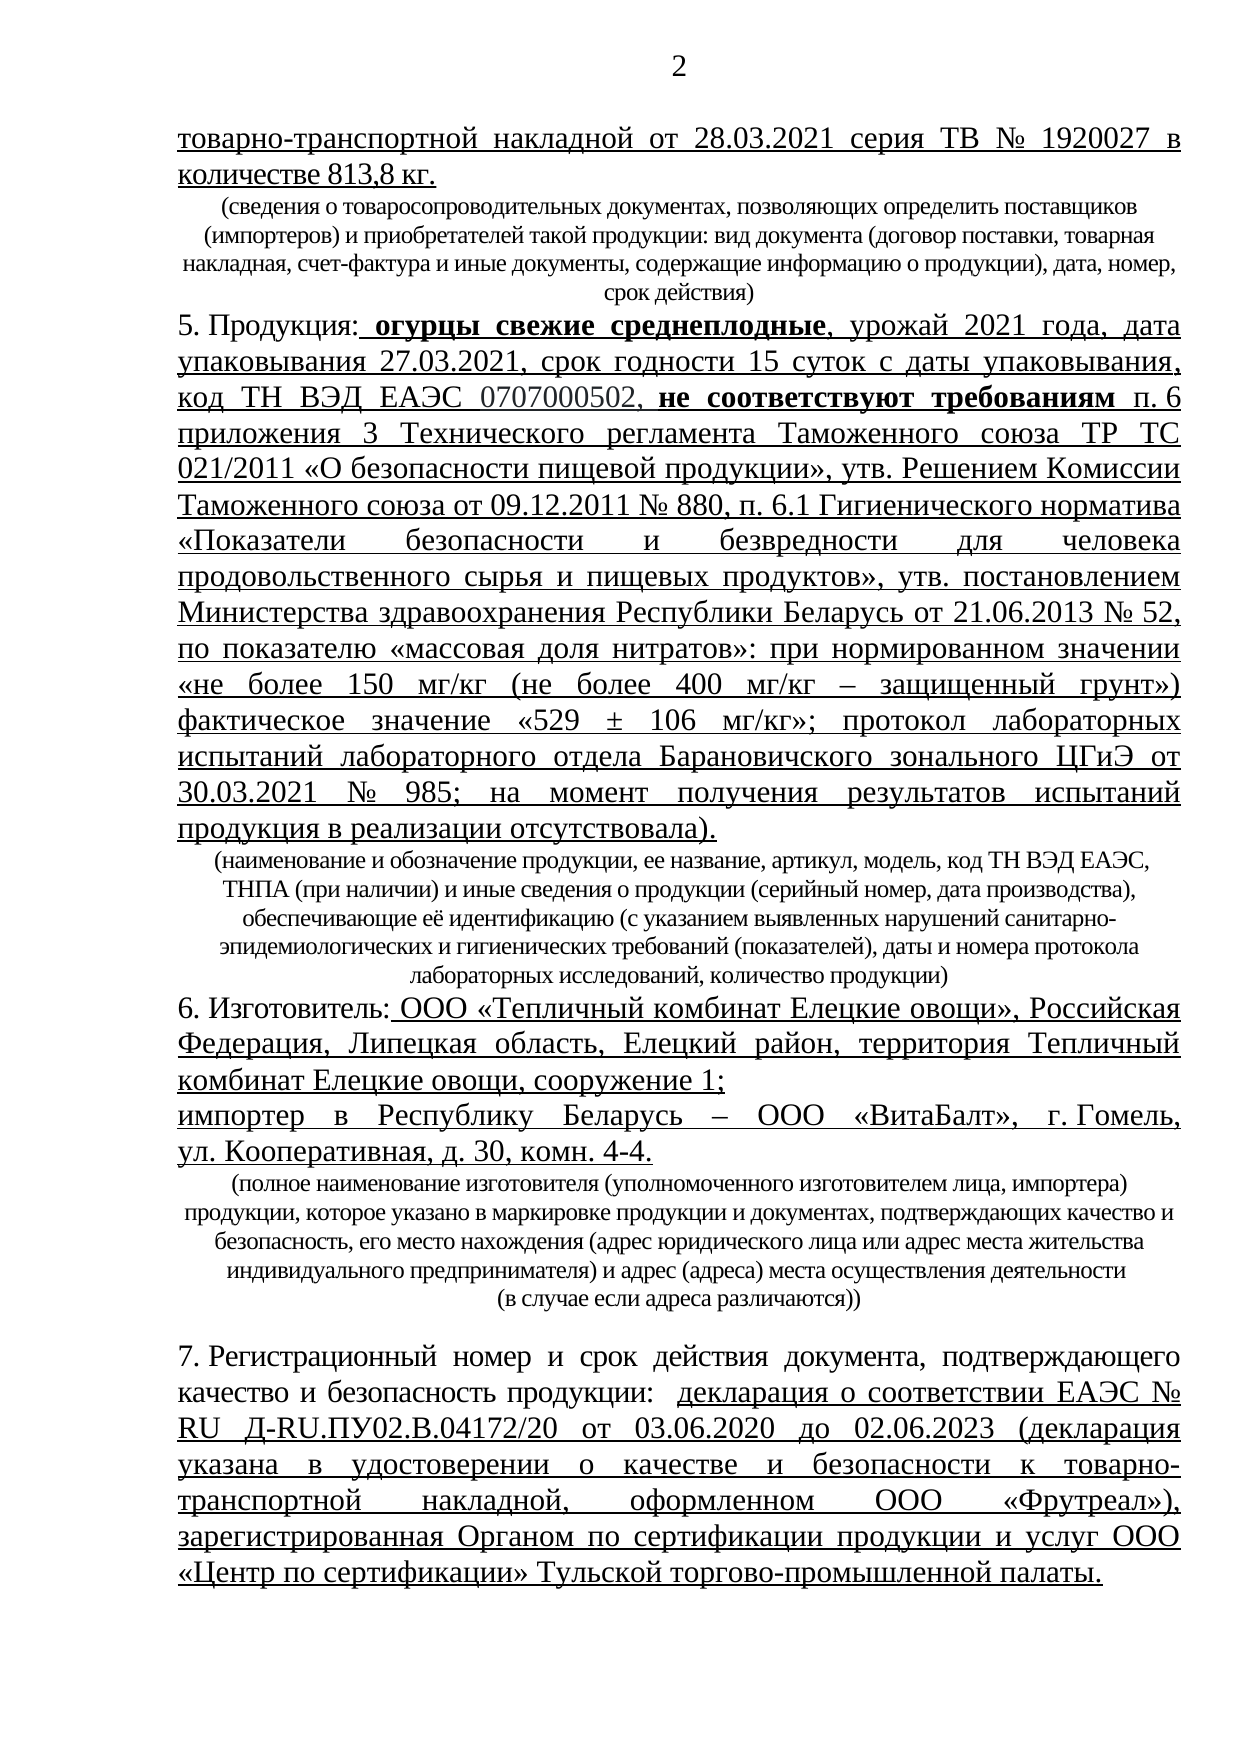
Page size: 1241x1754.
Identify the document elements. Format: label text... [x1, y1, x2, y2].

text (полное наименование изготовителя (уполномоченного изготовителем лица, импортера) продукции, которое указано в маркировке продукции и документах, подтверждающих качество и безопасность, его место нахождения (адрес юридического лица или адрес места жительства индивидуального предпринимателя) и адрес (адреса) места осуществления деятельности (в случае если адреса различаются)) [177, 1168, 1181, 1312]
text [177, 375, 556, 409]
text 5. Продукция: огурцы свежие среднеплодные, урожай 2021 года, дата упаковывания 27.03.2021, срок годности 15 суток с даты упаковывания, код ТН ВЭД ЕАЭС 0707000502, не соответствуют требованиям п. 6 приложения 3 Технического регламента Таможенного союза ТР ТС 021/2011 «О безопасности пищевой продукции», утв. Решением Комиссии Таможенного союза от 09.12.2011 № 880, п. 6.1 Гигиенического норматива «Показатели безопасности и безвредности для человека продовольственного сырья и пищевых продуктов», утв. постановлением Министерства здравоохранения Республики Беларусь от 21.06.2013 № 52, по показателю «массовая доля нитратов»: при нормированном значении «не более 150 мг/кг (не более 400 мг/кг – защищенный грунт») фактическое значение «529 ± 106 мг/кг»; протокол лабораторных испытаний лабораторного отдела Барановичского зонального ЦГиЭ от 30.03.2021 № 985; на момент получения результатов испытаний продукция в реализации отсутствовала). [177, 306, 1181, 373]
text 7. Регистрационный номер и срок действия документа, подтверждающего качество и безопасность продукции: декларация о соответствии EAЭС № RU Д-RU.ПУ02.В.04172/20 от 03.06.2020 до 02.06.2023 (декларация указана в удостоверении о качестве и безопасности к товарно-транспортной накладной, оформленном ООО «Фрутреал»), зарегистрированная Органом по сертификации продукции и услуг ООО «Центр по сертификации» Тульской торгово-промышленной палаты. [177, 1477, 1181, 1512]
text 6. Изготовитель: ООО «Тепличный комбинат Елецкие овощи», Российская Федерация, Липецкая область, Елецкий район, территория Тепличный комбинат Елецкие овощи, сооружение 1; [177, 1057, 1181, 1097]
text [177, 119, 1181, 150]
text (сведения о товаросопроводительных документах, позволяющих определить поставщиков (импортеров) и приобретателей такой продукции: вид документа (договор поставки, товарная накладная, счет-фактура и иные документы, содержащие информацию о продукции), дата, номер, срок действия) [177, 191, 1181, 306]
text (наименование и обозначение продукции, ее название, артикул, модель, код ТН ВЭД ЕАЭС, ТНПА (при наличии) и иные сведения о продукции (серийный номер, дата производства), обеспечивающие её идентификацию (с указанием выявленных нарушений санитарно-эпидемиологических и гигиенических требований (показателей), даты и номера протокола лабораторных исследований, количество продукции) [177, 845, 1181, 989]
text импортер в Республику Беларусь – ООО «ВитаБалт», г. Гомель, ул. Кооперативная, д. 30, комн. 4-4. [177, 1097, 1181, 1128]
text 6. Изготовитель: ООО «Тепличный комбинат Елецкие овощи», Российская Федерация, Липецкая область, Елецкий район, территория Тепличный комбинат Елецкие овощи, сооружение 1; [177, 989, 1181, 1056]
text 7. Регистрационный номер и срок действия документа, подтверждающего качество и безопасность продукции: декларация о соответствии EAЭС № RU Д-RU.ПУ02.В.04172/20 от 03.06.2020 до 02.06.2023 (декларация указана в удостоверении о качестве и безопасности к товарно-транспортной накладной, оформленном ООО «Фрутреал»), зарегистрированная Органом по сертификации продукции и услуг ООО «Центр по сертификации» Тульской торгово-промышленной палаты. [177, 1442, 1181, 1476]
text импортер в Республику Беларусь – ООО «ВитаБалт», г. Гомель, ул. Кооперативная, д. 30, комн. 4-4. [177, 1129, 1181, 1168]
text 7. Регистрационный номер и срок действия документа, подтверждающего качество и безопасность продукции: декларация о соответствии EAЭС № RU Д-RU.ПУ02.В.04172/20 от 03.06.2020 до 02.06.2023 (декларация указана в удостоверении о качестве и безопасности к товарно-транспортной накладной, оформленном ООО «Фрутреал»), зарегистрированная Органом по сертификации продукции и услуг ООО «Центр по сертификации» Тульской торгово-промышленной палаты. [177, 1337, 1181, 1440]
text 7. Регистрационный номер и срок действия документа, подтверждающего качество и безопасность продукции: декларация о соответствии EAЭС № RU Д-RU.ПУ02.В.04172/20 от 03.06.2020 до 02.06.2023 (декларация указана в удостоверении о качестве и безопасности к товарно-транспортной накладной, оформленном ООО «Фрутреал»), зарегистрированная Органом по сертификации продукции и услуг ООО «Центр по сертификации» Тульской торгово-промышленной палаты. [177, 1549, 1181, 1589]
text 7. Регистрационный номер и срок действия документа, подтверждающего качество и безопасность продукции: декларация о соответствии EAЭС № RU Д-RU.ПУ02.В.04172/20 от 03.06.2020 до 02.06.2023 (декларация указана в удостоверении о качестве и безопасности к товарно-транспортной накладной, оформленном ООО «Фрутреал»), зарегистрированная Органом по сертификации продукции и услуг ООО «Центр по сертификации» Тульской торгово-промышленной палаты. [177, 1513, 1181, 1548]
